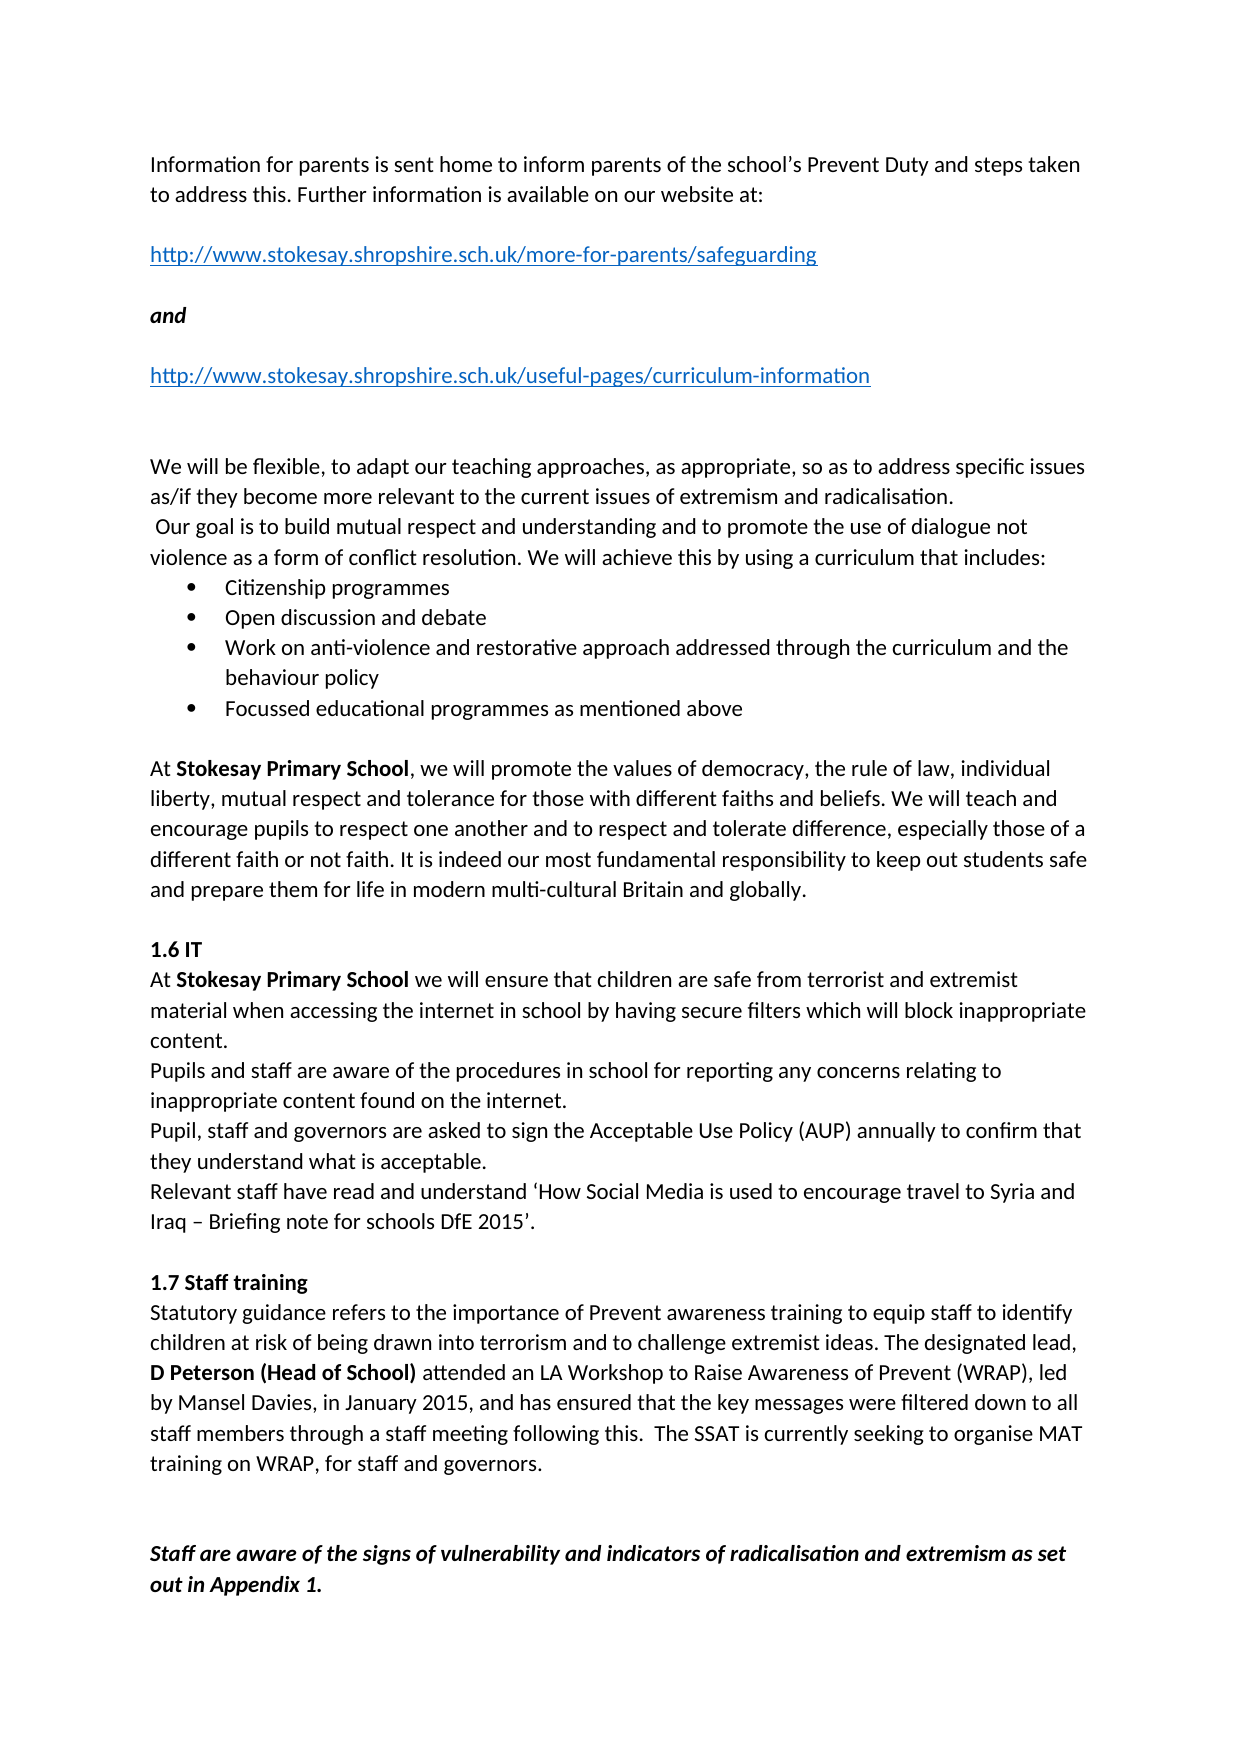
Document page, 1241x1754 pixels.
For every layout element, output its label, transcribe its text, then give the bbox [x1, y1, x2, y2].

text At Stokesay Primary School we will ensure that children are safe from terrorist and extremist material when accessing the internet in school by having secure filters which will block inappropriate content. [150, 966, 1090, 1054]
text We will be flexible, to adapt our teaching approaches, as appropriate, so as to address specific issues as/if they become more relevant to the current issues of extremism and radicalisation. [150, 452, 1090, 510]
text Statutory guidance refers to the importance of Prevent awareness training to equip staff to identify children at risk of being drawn into terrorism and to challenge extremist ideas. The designated lead, D Peterson (Head of School) attended an LA Workshop to Raise Awareness of Prevent (WRAP), led by Mansel Davies, in January 2015, and has ensured that the key messages were filtered down to all staff members through a staff meeting following this. The SSAT is currently seeking to organise MAT training on WRAP, for staff and governors. [150, 1298, 1090, 1477]
text and [150, 301, 1090, 329]
text At Stokesay Primary School, we will promote the values of democracy, the rule of law, individual liberty, mutual respect and tolerance for those with different faiths and beliefs. We will teach and encourage pupils to respect one another and to respect and tolerate difference, especially those of a different faith or not faith. It is indeed our most fundamental responsibility to keep out students safe and prepare them for life in modern multi-cultural Britain and globally. [150, 754, 1090, 903]
text Information for parents is sent home to inform parents of the school’s Prevent Duty and steps taken to address this. Further information is available on our website at: [150, 150, 1090, 208]
text Pupil, staff and governors are asked to sign the Acceptable Use Policy (AUP) annually to confirm that they understand what is acceptable. [150, 1117, 1090, 1175]
text 1.7 Staff training [150, 1268, 1090, 1296]
text Staff are aware of the signs of vulnerability and indicators of radicalisation and extremism as set out in Appendix 1. [150, 1539, 1090, 1598]
text 1.6 IT [150, 935, 1090, 963]
text http://www.stokesay.shropshire.sch.uk/useful-pages/curriculum-information [150, 361, 1090, 389]
list Open discussion and debate [187, 603, 1090, 631]
text Pupils and staff are aware of the procedures in school for reporting any concerns relating to inappropriate content found on the internet. [150, 1056, 1090, 1114]
list Work on anti-violence and restorative approach addressed through the curriculum and the behaviour policy [187, 633, 1090, 692]
list Focussed educational programmes as mentioned above [187, 694, 1090, 722]
list Citizenship programmes [187, 573, 1090, 601]
text http://www.stokesay.shropshire.sch.uk/more-for-parents/safeguarding [150, 241, 1090, 269]
text Our goal is to build mutual respect and understanding and to promote the use of dialogue not violence as a form of conflict resolution. We will achieve this by using a curriculum that includes: [150, 512, 1090, 571]
text Relevant staff have read and understand ‘How Social Media is used to encourage travel to Syria and Iraq – Briefing note for schools DfE 2015’. [150, 1177, 1090, 1235]
